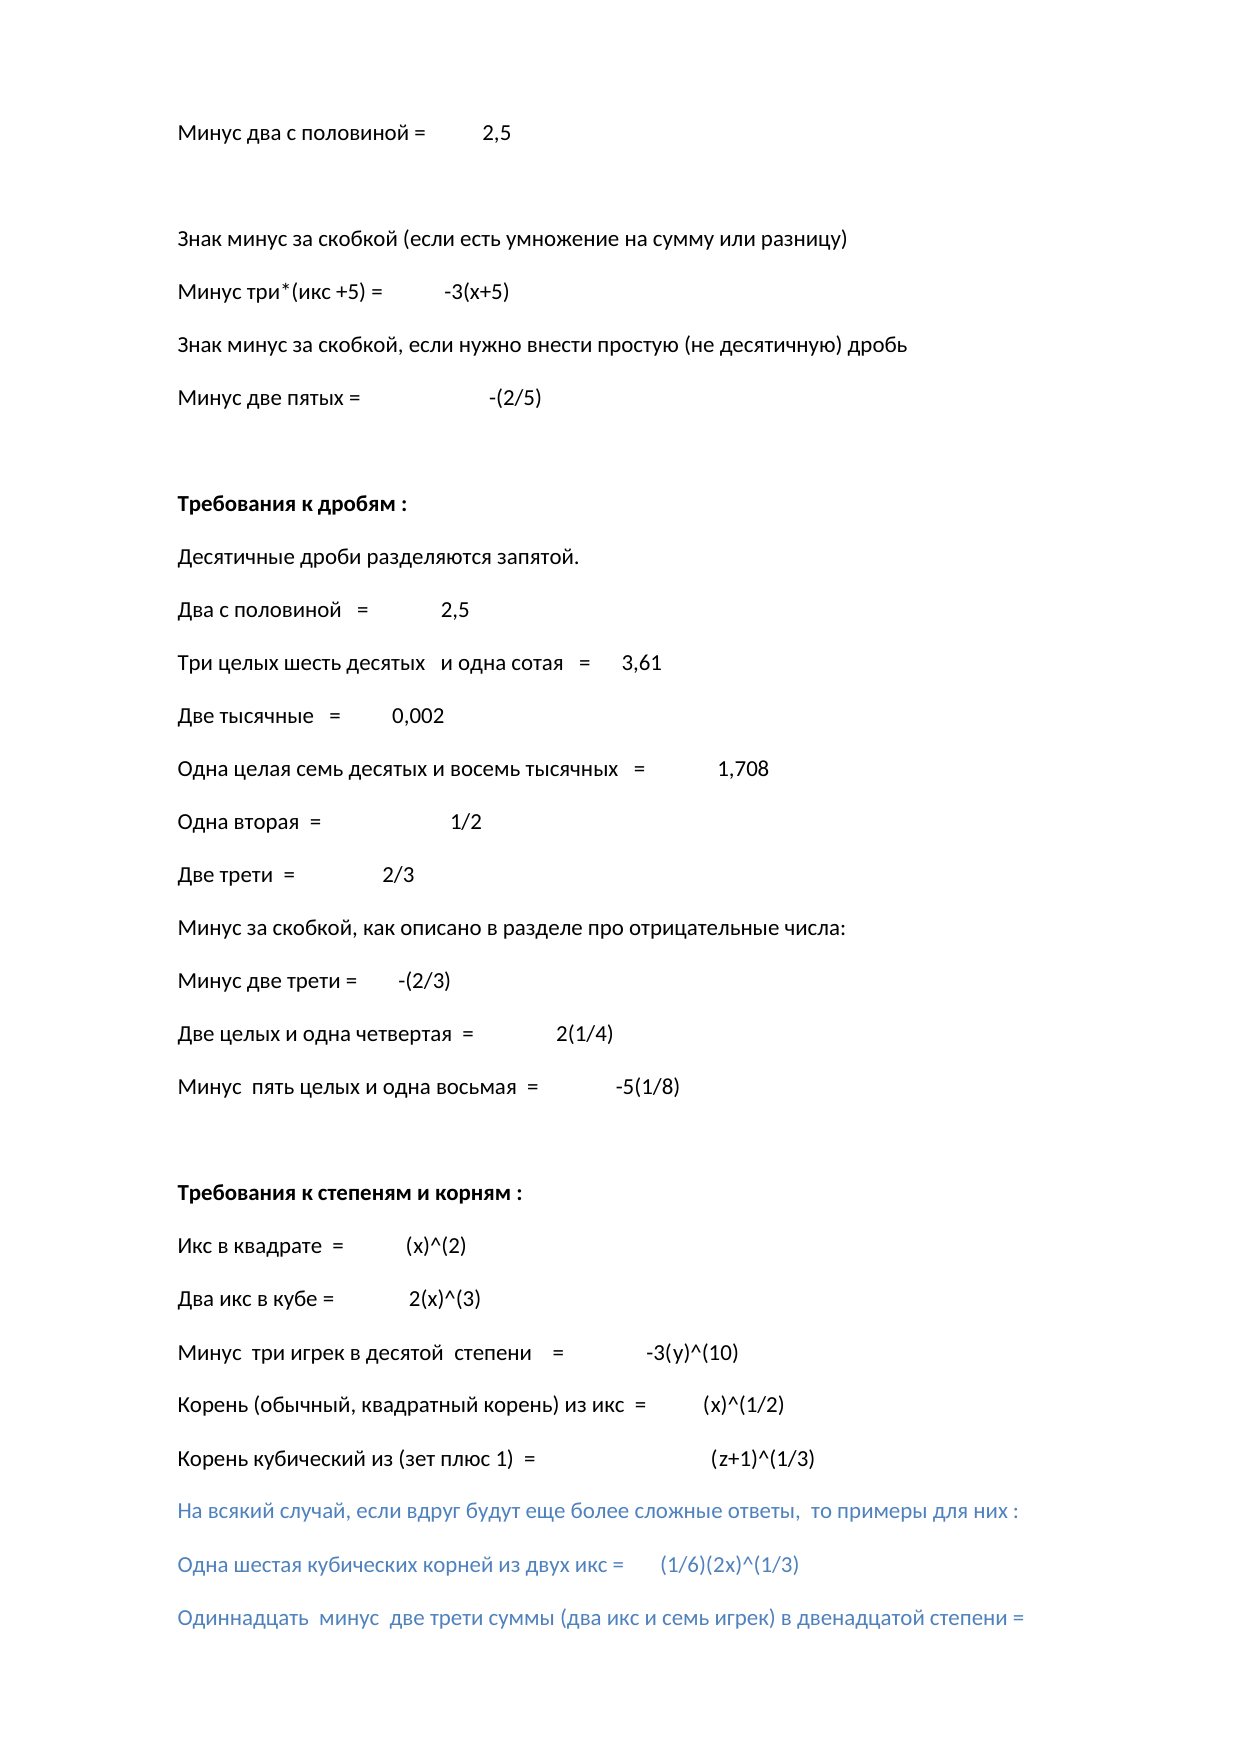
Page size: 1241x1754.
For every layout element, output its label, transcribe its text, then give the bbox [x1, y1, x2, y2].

text Минус две трети = -(2/3) [177, 966, 1152, 994]
text Два с половиной = 2,5 [177, 595, 1152, 623]
text Корень (обычный, квадратный корень) из икс = (x)^(1/2) [177, 1391, 1152, 1419]
text Знак минус за скобкой, если нужно внести простую (не десятичную) дробь [177, 330, 1152, 358]
text Минус за скобкой, как описано в разделе про отрицательные числа: [177, 913, 1152, 941]
text Требования к дробям : [177, 489, 1152, 517]
text Минус два с половиной = 2,5 [177, 118, 1152, 146]
text Икс в квадрате = (x)^(2) [177, 1232, 1152, 1259]
text Две целых и одна четвертая = 2(1/4) [177, 1019, 1152, 1047]
text На всякий случай, если вдруг будут еще более сложные ответы, то примеры для них : [177, 1497, 1152, 1525]
text Две тысячные = 0,002 [177, 701, 1152, 729]
text Корень кубический из (зет плюс 1) = (z+1)^(1/3) [177, 1444, 1152, 1472]
text Требования к степеням и корням : [177, 1178, 1152, 1207]
text Десятичные дроби разделяются запятой. [177, 542, 1152, 570]
text Три целых шесть десятых и одна сотая = 3,61 [177, 648, 1152, 676]
text Два икс в кубе = 2(x)^(3) [177, 1284, 1152, 1313]
text Знак минус за скобкой (если есть умножение на сумму или разницу) [177, 224, 1152, 252]
text Одна шестая кубических корней из двух икс = (1/6)(2x)^(1/3) [177, 1550, 1152, 1578]
text Одиннадцать минус две трети суммы (два икс и семь игрек) в двенадцатой степени = [177, 1603, 1152, 1631]
text Минус три игрек в десятой степени = -3(y)^(10) [177, 1338, 1152, 1366]
text Минус пять целых и одна восьмая = -5(1/8) [177, 1072, 1152, 1101]
text Минус три*(икс +5) = -3(х+5) [177, 277, 1152, 305]
text Две трети = 2/3 [177, 860, 1152, 888]
text Одна вторая = 1/2 [177, 807, 1152, 835]
text Минус две пятых = -(2/5) [177, 383, 1152, 411]
text Одна целая семь десятых и восемь тысячных = 1,708 [177, 754, 1152, 782]
